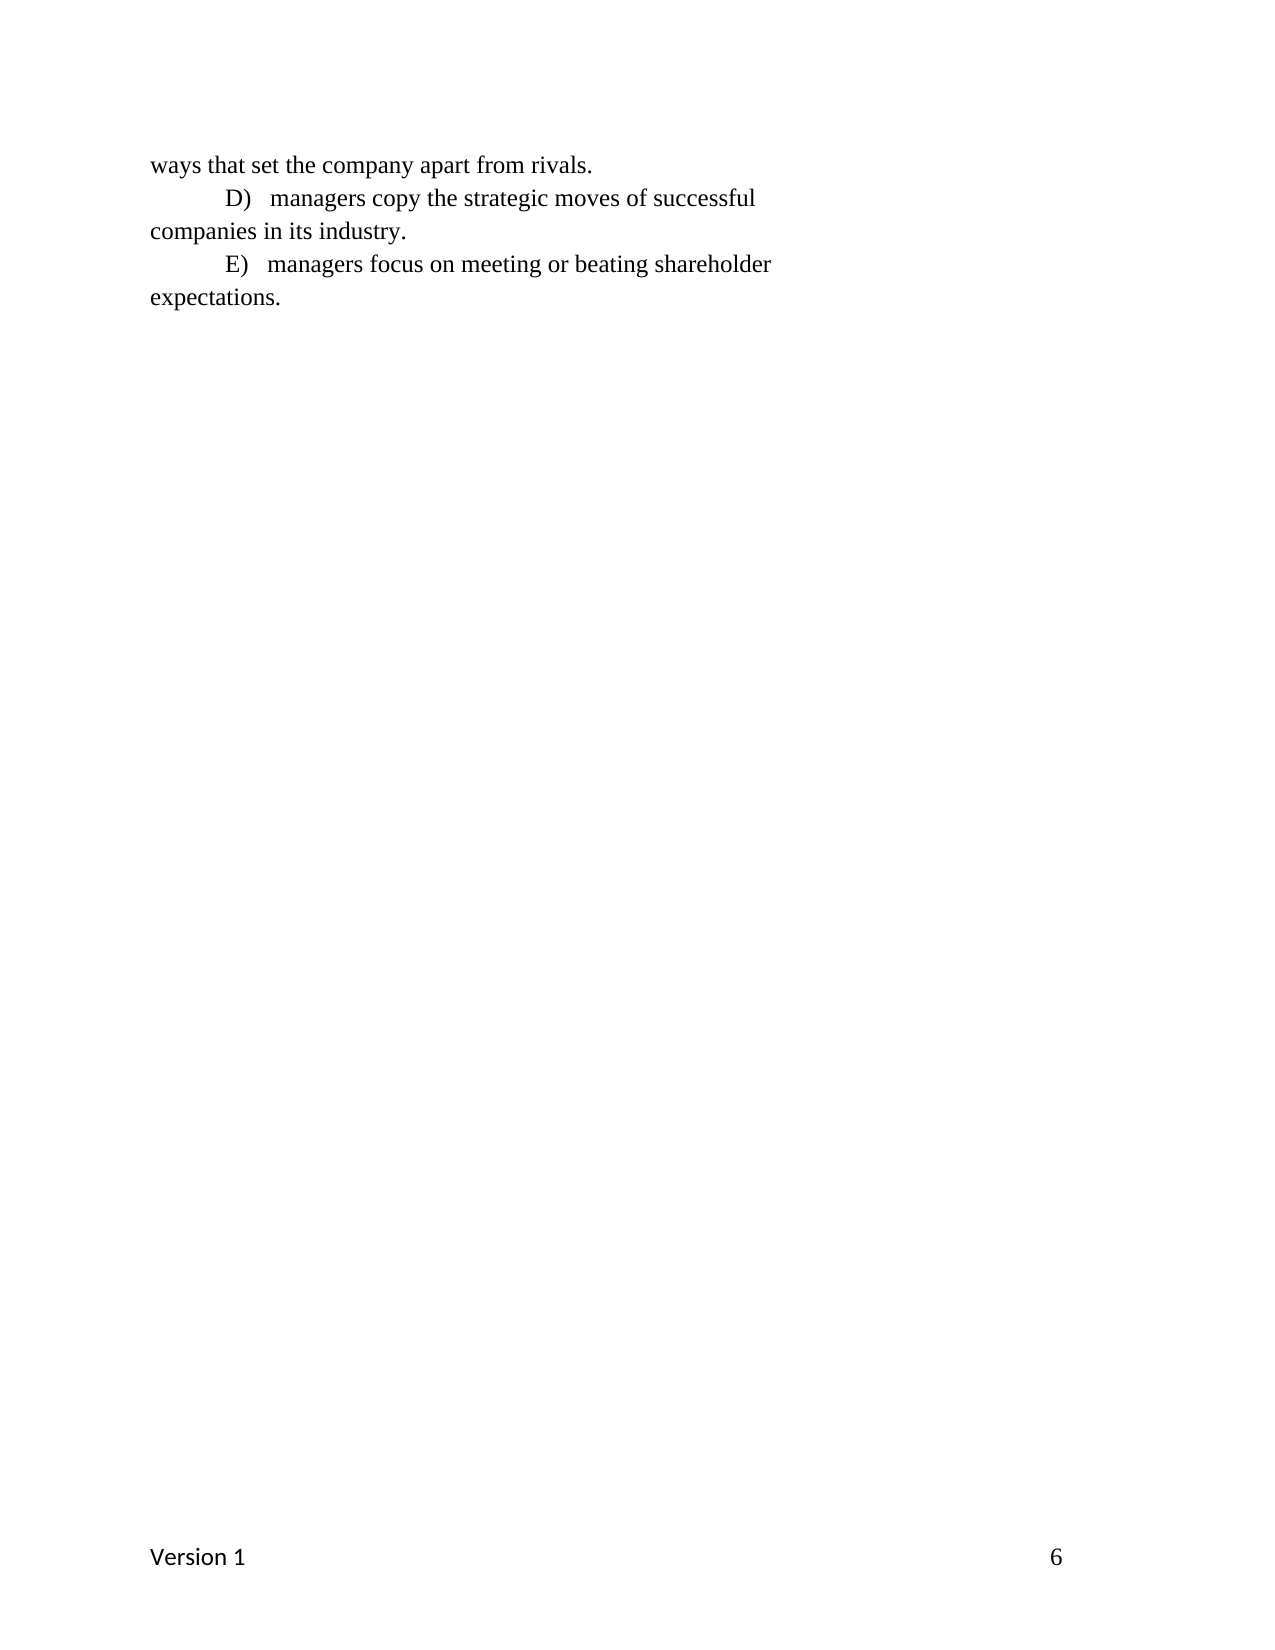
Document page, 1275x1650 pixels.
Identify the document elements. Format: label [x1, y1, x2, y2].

text [150, 150, 775, 344]
